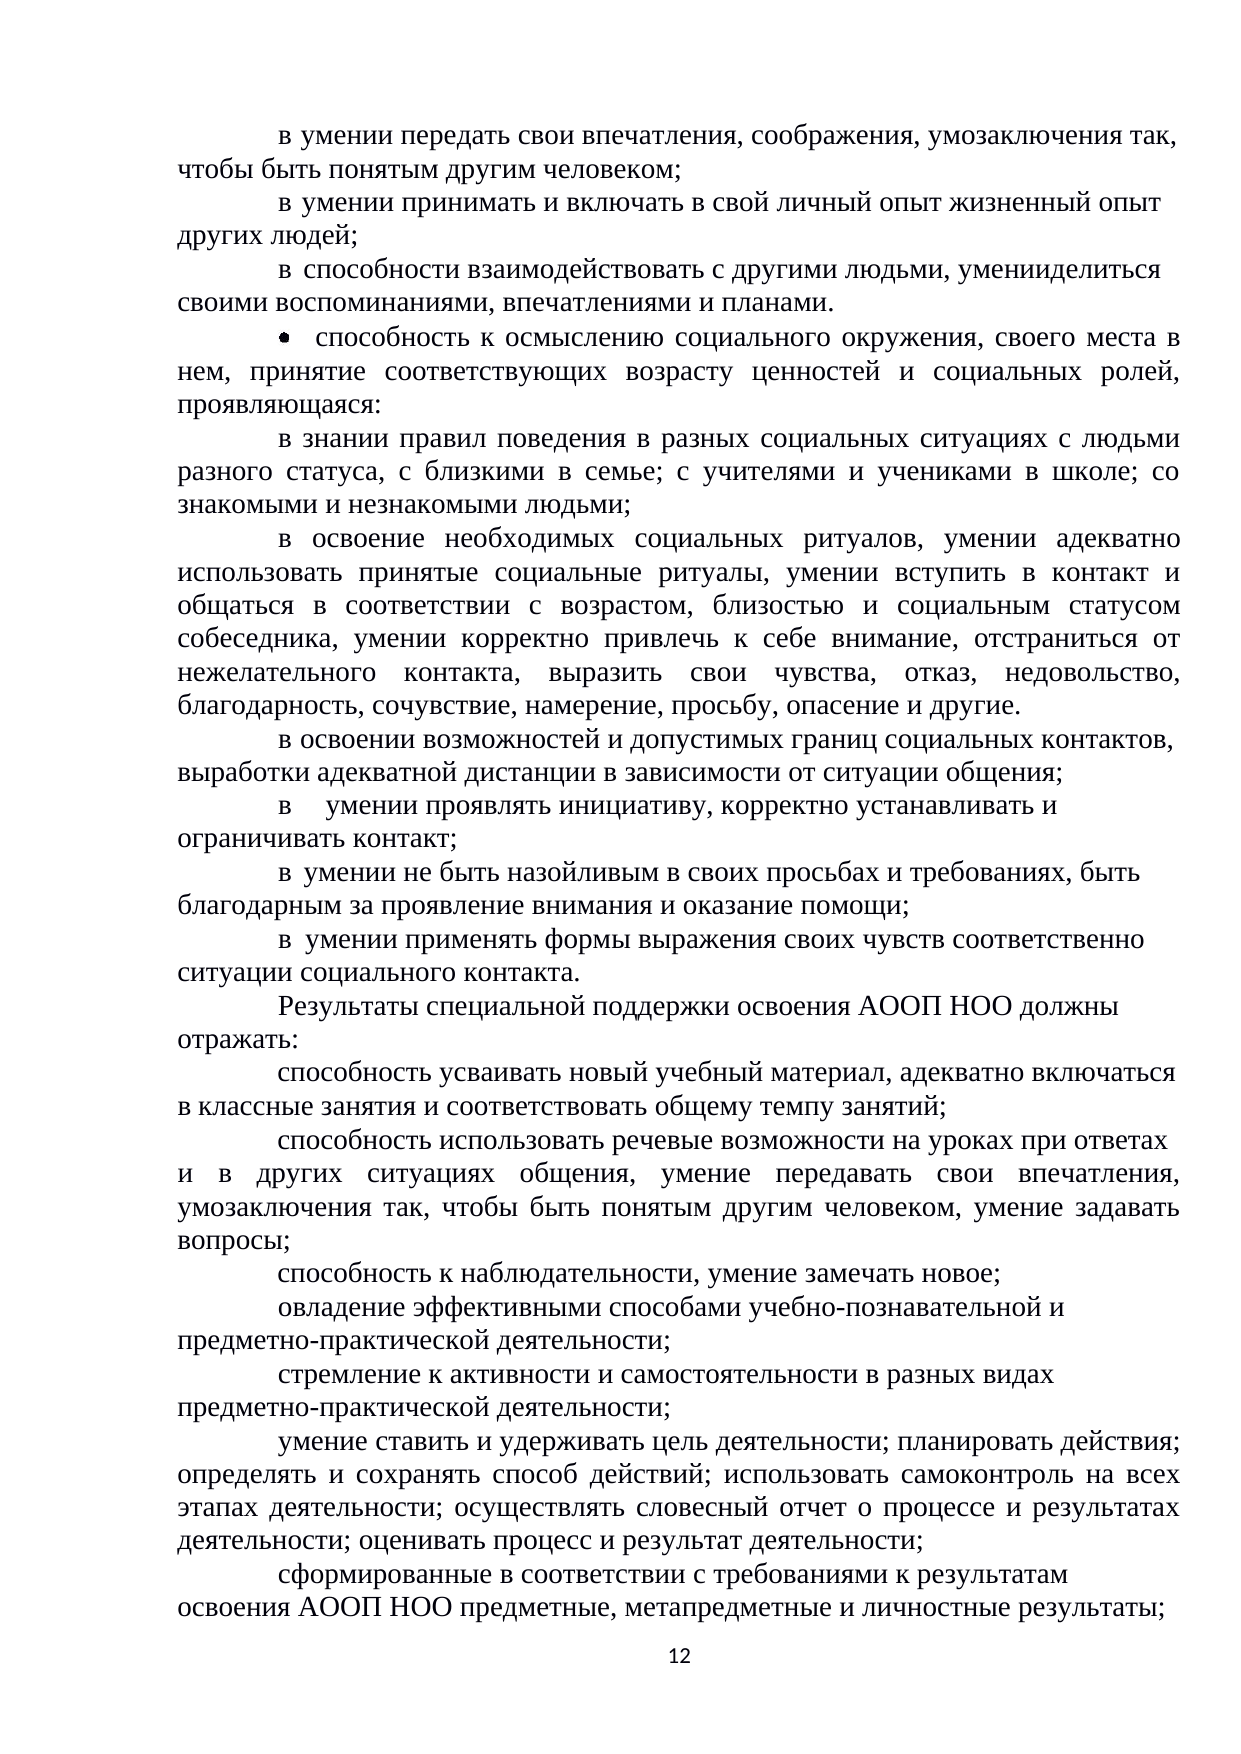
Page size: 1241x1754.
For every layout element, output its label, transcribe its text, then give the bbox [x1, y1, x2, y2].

list в других ситуациях общения, умение передавать свои впечатления, умозаключения так, чтобы быть понятым другим человеком, умение задавать вопросы; [177, 1157, 1181, 1255]
text способность к осмыслению социального окружения, своего места в нем, принятие соответствующих возрасту ценностей и социальных ролей, проявляющаяся: [177, 318, 1181, 419]
text сформированные в соответствии с требованиями к результатам освоения АООП НОО предметные, метапредметные и личностные результаты; [177, 1557, 1181, 1622]
text овладение эффективными способами учебно-познавательной и предметно-практической деятельности; [177, 1290, 1181, 1356]
text умение ставить и удерживать цель деятельности; планировать действия; определять и сохранять способ действий; использовать самоконтроль на всех этапах деятельности; осуществлять словесный отчет о процессе и результатах деятельности; оценивать процесс и результат деятельности; [177, 1424, 1181, 1556]
text способность использовать речевые возможности на уроках при ответах [277, 1122, 1181, 1155]
list освоение необходимых социальных ритуалов, умении адекватно использовать принятые социальные ритуалы, умении вступить в контакт и общаться в соответствии с возрастом, близостью и социальным статусом собеседника, умении корректно привлечь к себе внимание, отстраниться от нежелательного контакта, выразить свои чувства, отказ, недовольство, благодарность, сочувствие, намерение, просьбу, опасение и другие. [177, 521, 1181, 721]
list умении передать свои впечатления, соображения, умозаключения так, чтобы быть понятым другим человеком; [177, 118, 1181, 184]
text способность к наблюдательности, умение замечать новое; [277, 1256, 1181, 1289]
list знании правил поведения в разных социальных ситуациях с людьми разного статуса, с близкими в семье; с учителями и учениками в школе; со знакомыми и незнакомыми людьми; [177, 421, 1181, 520]
picture [277, 317, 305, 346]
list классные занятия и соответствовать общему темпу занятий; [177, 1088, 1181, 1122]
list умении применять формы выражения своих чувств соответственно ситуации социального контакта. [177, 922, 1181, 988]
text 12 [150, 1641, 1208, 1669]
list умении принимать и включать в свой личный опыт жизненный опыт других людей; [177, 186, 1181, 251]
text стремление к активности и самостоятельности в разных видах предметно-практической деятельности; [177, 1357, 1181, 1422]
text способность усваивать новый учебный материал, адекватно включаться [277, 1054, 1181, 1088]
text Результаты специальной поддержки освоения АООП НОО должны отражать: [177, 989, 1181, 1054]
list освоении возможностей и допустимых границ социальных контактов, выработки адекватной дистанции в зависимости от ситуации общения; [177, 722, 1181, 787]
list умении проявлять инициативу, корректно устанавливать и ограничивать контакт; [177, 789, 1181, 854]
list способности взаимодействовать с другими людьми, уменииделиться своими воспоминаниями, впечатлениями и планами. [177, 252, 1181, 318]
list умении не быть назойливым в своих просьбах и требованиях, быть благодарным за проявление внимания и оказание помощи; [177, 856, 1181, 921]
